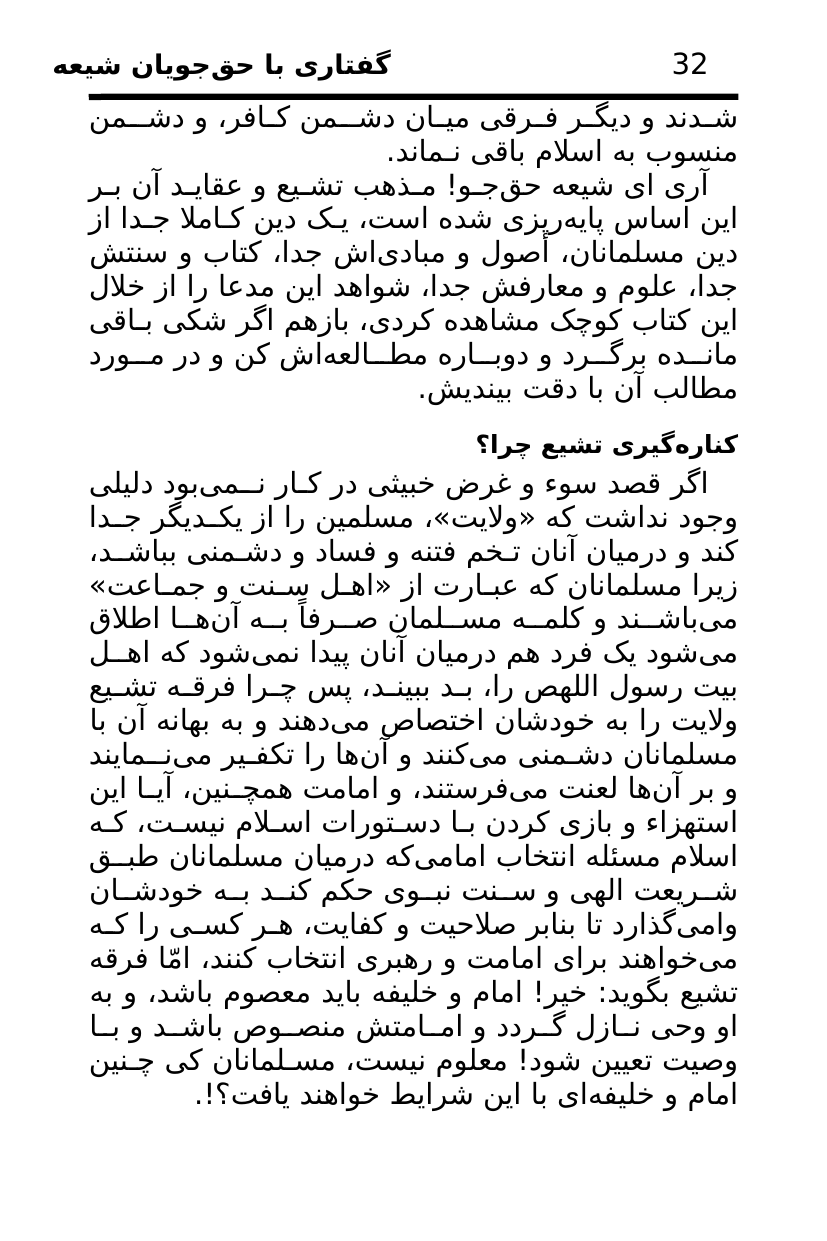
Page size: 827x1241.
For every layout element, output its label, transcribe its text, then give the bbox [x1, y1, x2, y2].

text اگر قصد سوء و غرض خبیثى در کار نـمى‌بود دلیلى وجود نداشت که «ولایت»، مسلمین را از یکدیگر جدا کند و درمیان آنان تـخم فتنه و فساد و دشـمنى بباشد، زیرا مسلمانان که عبارت از «اهل سنت و جماعت» مى‌باشند و کلمه مسلمان صرفاً به آن‌ها اطلاق مى‌شود یک فرد هم درمیان آنان پیدا نمى‌شود که اهل بیت رسول اللهص را، بد ببیند، پس چرا فرقه تشیع ولایت را به خودشان اختصاص مى‌دهند و به بهانه آن با مسلمانان دشـمنى مى‌کنند و آن‌ها را تکفیر مى‌نـمایند و بر آن‌ها لعنت مى‌فرستند، و امامت همچنین، آیا این استهزاء و بازى کردن با دستورات اسلام نیست، که اسلام مسئله انتخاب امامى‌که درمیان مسلمانان طبق شریعت الهى و سنت نبوى حکم کند به خودشان وامى‌گذارد تا بنابر صلاحیت و کفایت، هر کسى را که مى‌خواهند براى امامت و رهبرى انتخاب کنند، امّا فرقه تشیع بگوید: خیر! امام و خلیفه باید معصوم باشد، و به او وحى نازل گردد و امامتش منصوص باشد و با وصیت تعیین شود! معلوم نیست، مسلمانان کى چنین امام و خلیفه‌اى با این شرایط خواهند یافت؟!. [89, 466, 738, 1111]
text آرى اى شیعه حق‌جو! مذهب تشیع و عقاید آن بر این اساس پایه‌ریزى شده است، یک دین کاملا جدا از دین مسلمانان، أصول و مبادى‌اش جدا، کتاب و سنتش جدا، علوم و معارفش جدا، شواهد این مدعا را از خلال این کتاب کوچک مشاهده کردى، بازهم اگر شکى باقى مانده برگرد و دوباره مطالعه‌اش کن و در مورد مطالب آن با دقت بیندیش. [89, 168, 738, 406]
text كناره‌گيرى تشيع چرا؟ [89, 431, 738, 460]
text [89, 100, 738, 168]
